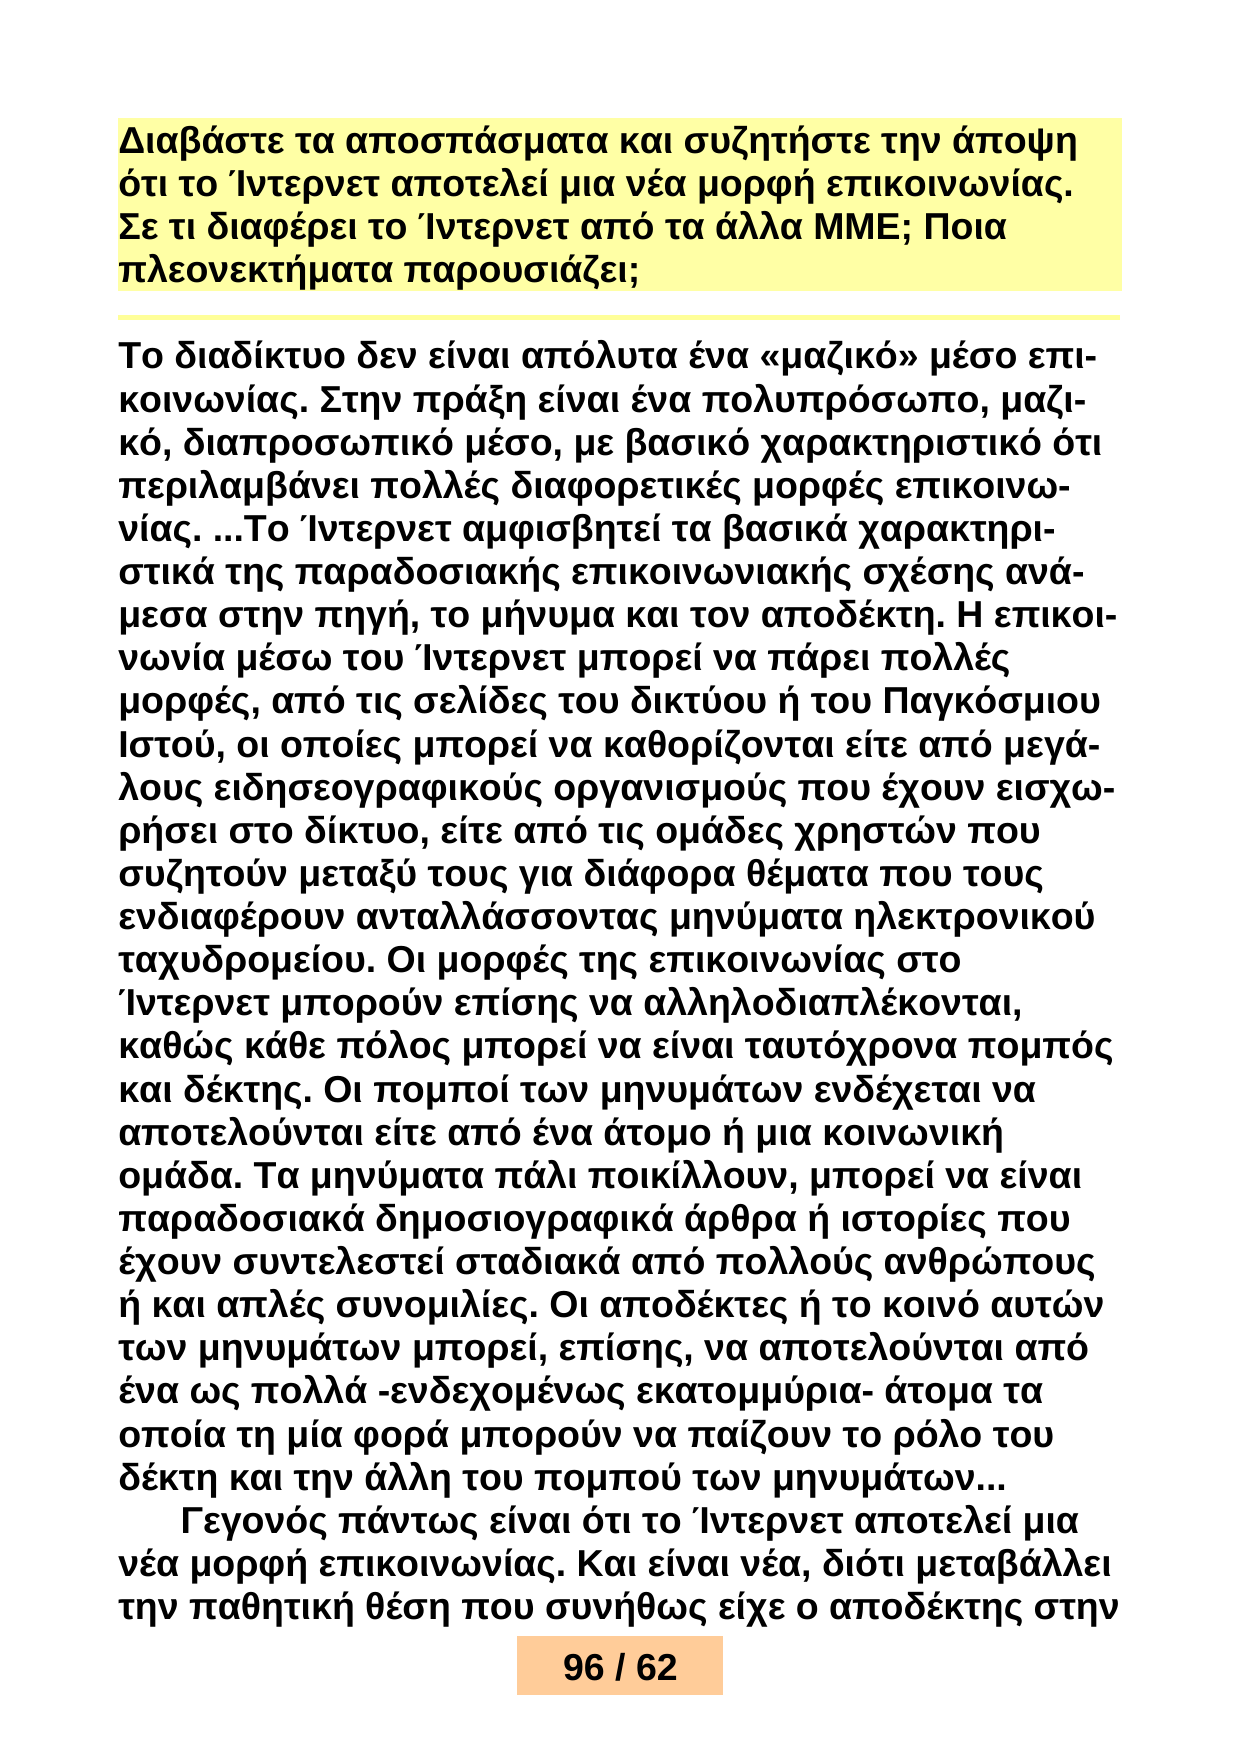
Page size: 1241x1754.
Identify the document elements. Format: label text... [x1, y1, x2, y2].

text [118, 1498, 1122, 1627]
text Το διαδίκτυο δεν είναι απόλυτα ένα «μαζικό» μέσο επι-κοινωνίας. Στην πράξη είναι ένα πολυπρόσωπο, μαζι-κό, διαπροσωπικό μέσο, με βασικό χαρακτηριστικό ότι περιλαμβάνει πολλές διαφορετικές μορφές επικοινω-νίας. ...Το Ίντερνετ αμφισβητεί τα βασικά χαρακτηρι-στικά της παραδοσιακής επικοινωνιακής σχέσης ανά-μεσα στην πηγή, το μήνυμα και τον αποδέκτη. Η επικοι-νωνία μέσω του Ίντερνετ μπορεί να πάρει πολλές μορφές, από τις σελίδες του δικτύου ή του Παγκόσμιου Ιστού, οι οποίες μπορεί να καθορίζονται είτε από μεγά-λους ειδησεογραφικούς οργανισμούς που έχουν εισχω-ρήσει στο δίκτυο, είτε από τις ομάδες χρηστών που συζητούν μεταξύ τους για διάφορα θέματα που τους ενδιαφέρουν ανταλλάσσοντας μηνύματα ηλεκτρονικού ταχυδρομείου. Οι μορφές της επικοινωνίας στο Ίντερνετ μπορούν επίσης να αλληλοδιαπλέκονται, καθώς κάθε πόλος μπορεί να είναι ταυτόχρονα πομπός και δέκτης. Οι πομποί των μηνυμάτων ενδέχεται να αποτελούνται είτε από ένα άτομο ή μια κοινωνική ομάδα. Τα μηνύματα πάλι ποικίλλουν, μπορεί να είναι παραδοσιακά δημοσιογραφικά άρθρα ή ιστορίες που έχουν συντελεστεί σταδιακά από πολλούς ανθρώπους ή και απλές συνομιλίες. Οι αποδέκτες ή το κοινό αυτών των μηνυμάτων μπορεί, επίσης, να αποτελούνται από ένα ως πολλά -ενδεχομένως εκατομμύρια- άτομα τα οποία τη μία φορά μπορούν να παίζουν το ρόλο του δέκτη και την άλλη του πομπού των μηνυμάτων... [118, 334, 1122, 1498]
text Διαβάστε τα αποσπάσματα και συζητήστε την άποψη ότι το Ίντερνετ αποτελεί μια νέα μορφή επικοινωνίας. Σε τι διαφέρει το Ίντερνετ από τα άλλα ΜΜΕ; Ποια πλεονεκτήματα παρουσιάζει; [118, 118, 1122, 291]
